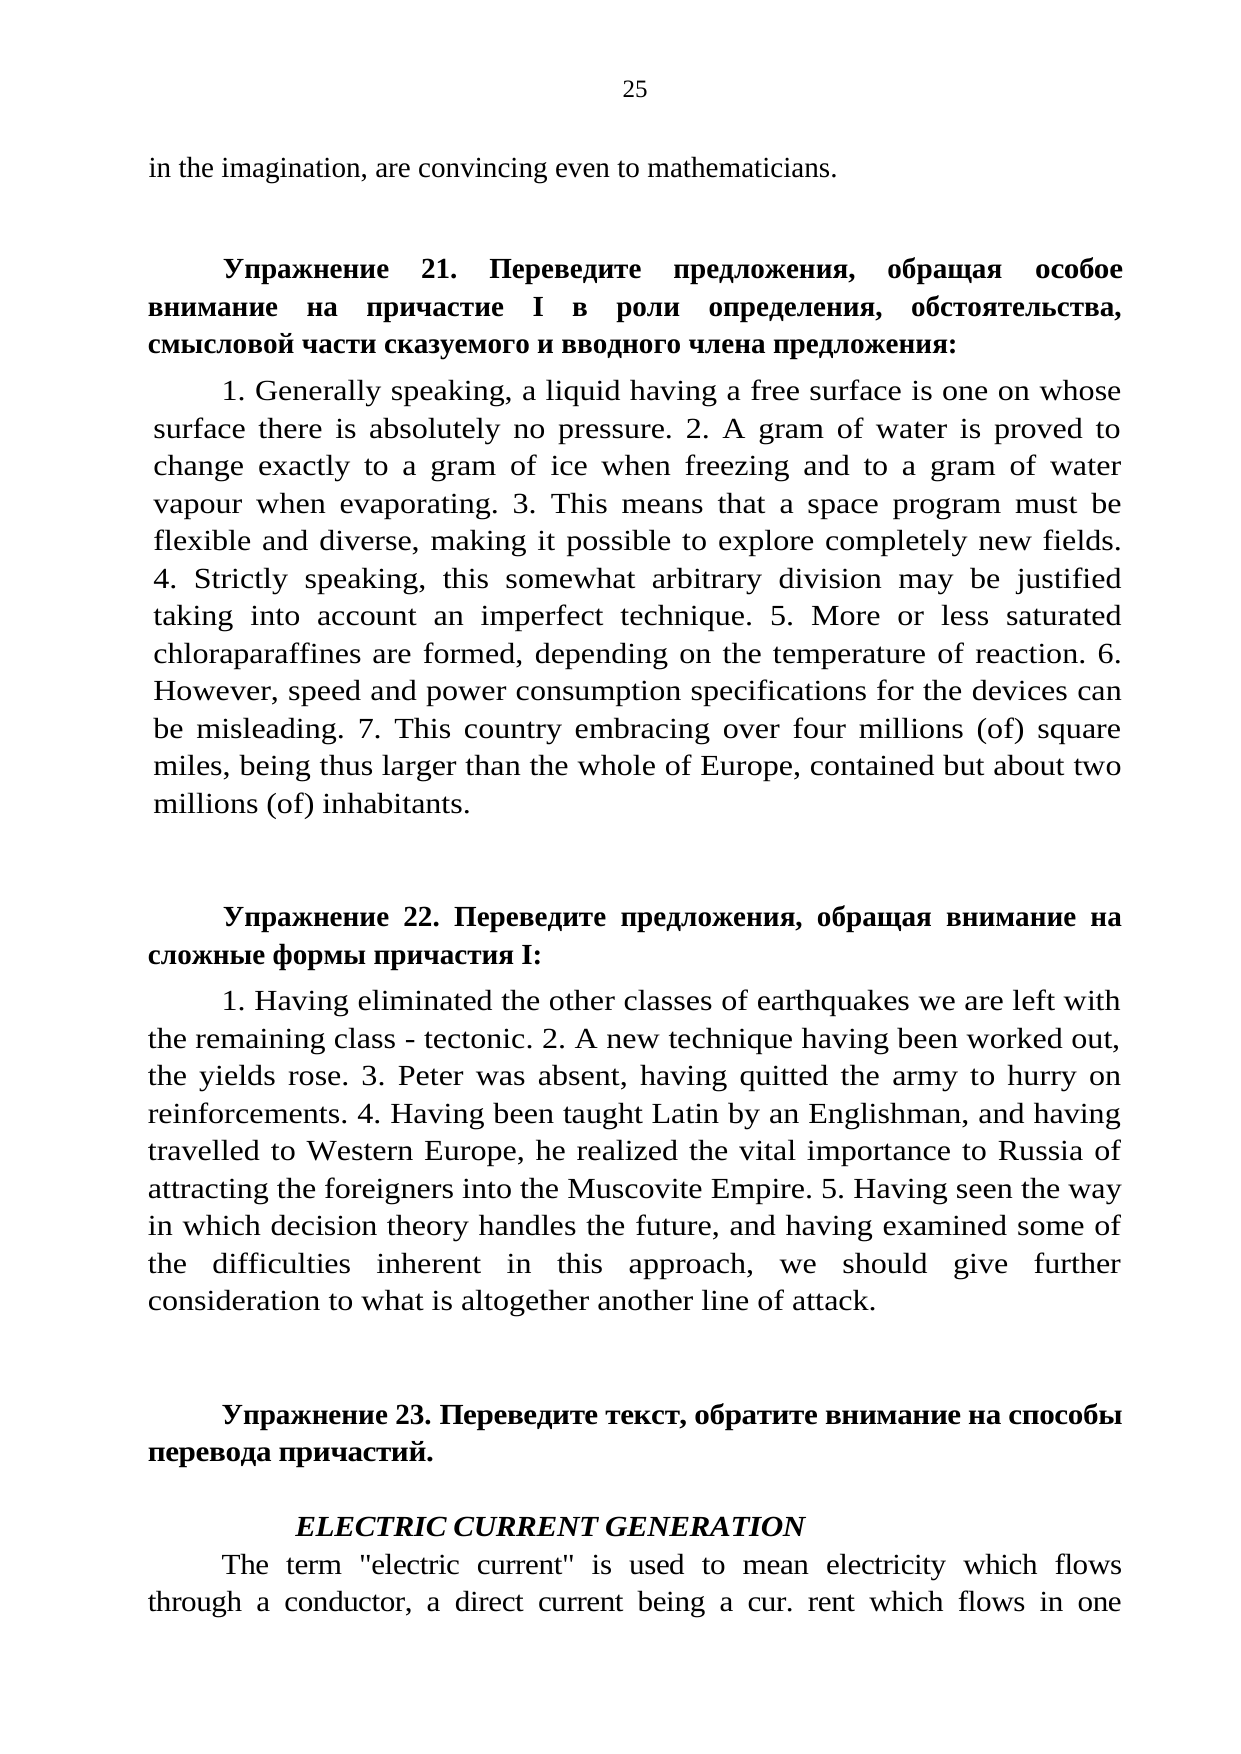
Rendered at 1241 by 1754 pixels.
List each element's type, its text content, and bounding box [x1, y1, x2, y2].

text ELECTRIC CURRENT GENERATION [148, 1506, 1123, 1543]
text Упражнение 22. Переведите предложения, обращая внимание на сложные формы причастия I: [148, 896, 1123, 971]
text 1. Generally speaking, a liquid having a free surface is one on whose surface there is absolutely no pressure. 2. A gram of water is proved to change exactly to a gram of ice when freezing and to a gram of water vapour when evaporating. 3. This means that a space program must be flexible and diverse, making it possible to explore completely new fields. 4. Strictly speaking, this somewhat arbitrary division may be justified taking into account an imperfect technique. 5. More or less saturated chloraparaffines are formed, depending on the temperature of reaction. 6. However, speed and power consumption specifications for the devices can be misleading. 7. This country embracing over four millions (of) square miles, being thus larger than the whole of , contained but about two millions (of) inhabitants. [153, 371, 1123, 821]
text Упражнение 21. Переведите предложения, обращая особое внимание на причастие I в роли определения, обстоятельства, смысловой части сказуемого и вводного члена предложения: [148, 248, 1123, 360]
text 1. Having eliminated the other classes of earthquakes we are left with the remaining class - tectonic. 2. A new technique having been worked out, the yields rose. 3. Peter was absent, having quitted the army to hurry on reinforcements. 4. Having been taught Latin by an Englishman, and having travelled to , he realized the vital importance to of attracting the foreigners into the Muscovite Empire. 5. Having seen the way in which decision theory handles the future, and having examined some of the difficulties inherent in this approach, we should give further consideration to what is altogether another line of attack. [148, 981, 1123, 1318]
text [148, 1543, 1123, 1618]
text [148, 148, 1122, 185]
text Упражнение 23. Переведите текст, обратите внимание на способы перевода причастий. [148, 1393, 1123, 1468]
